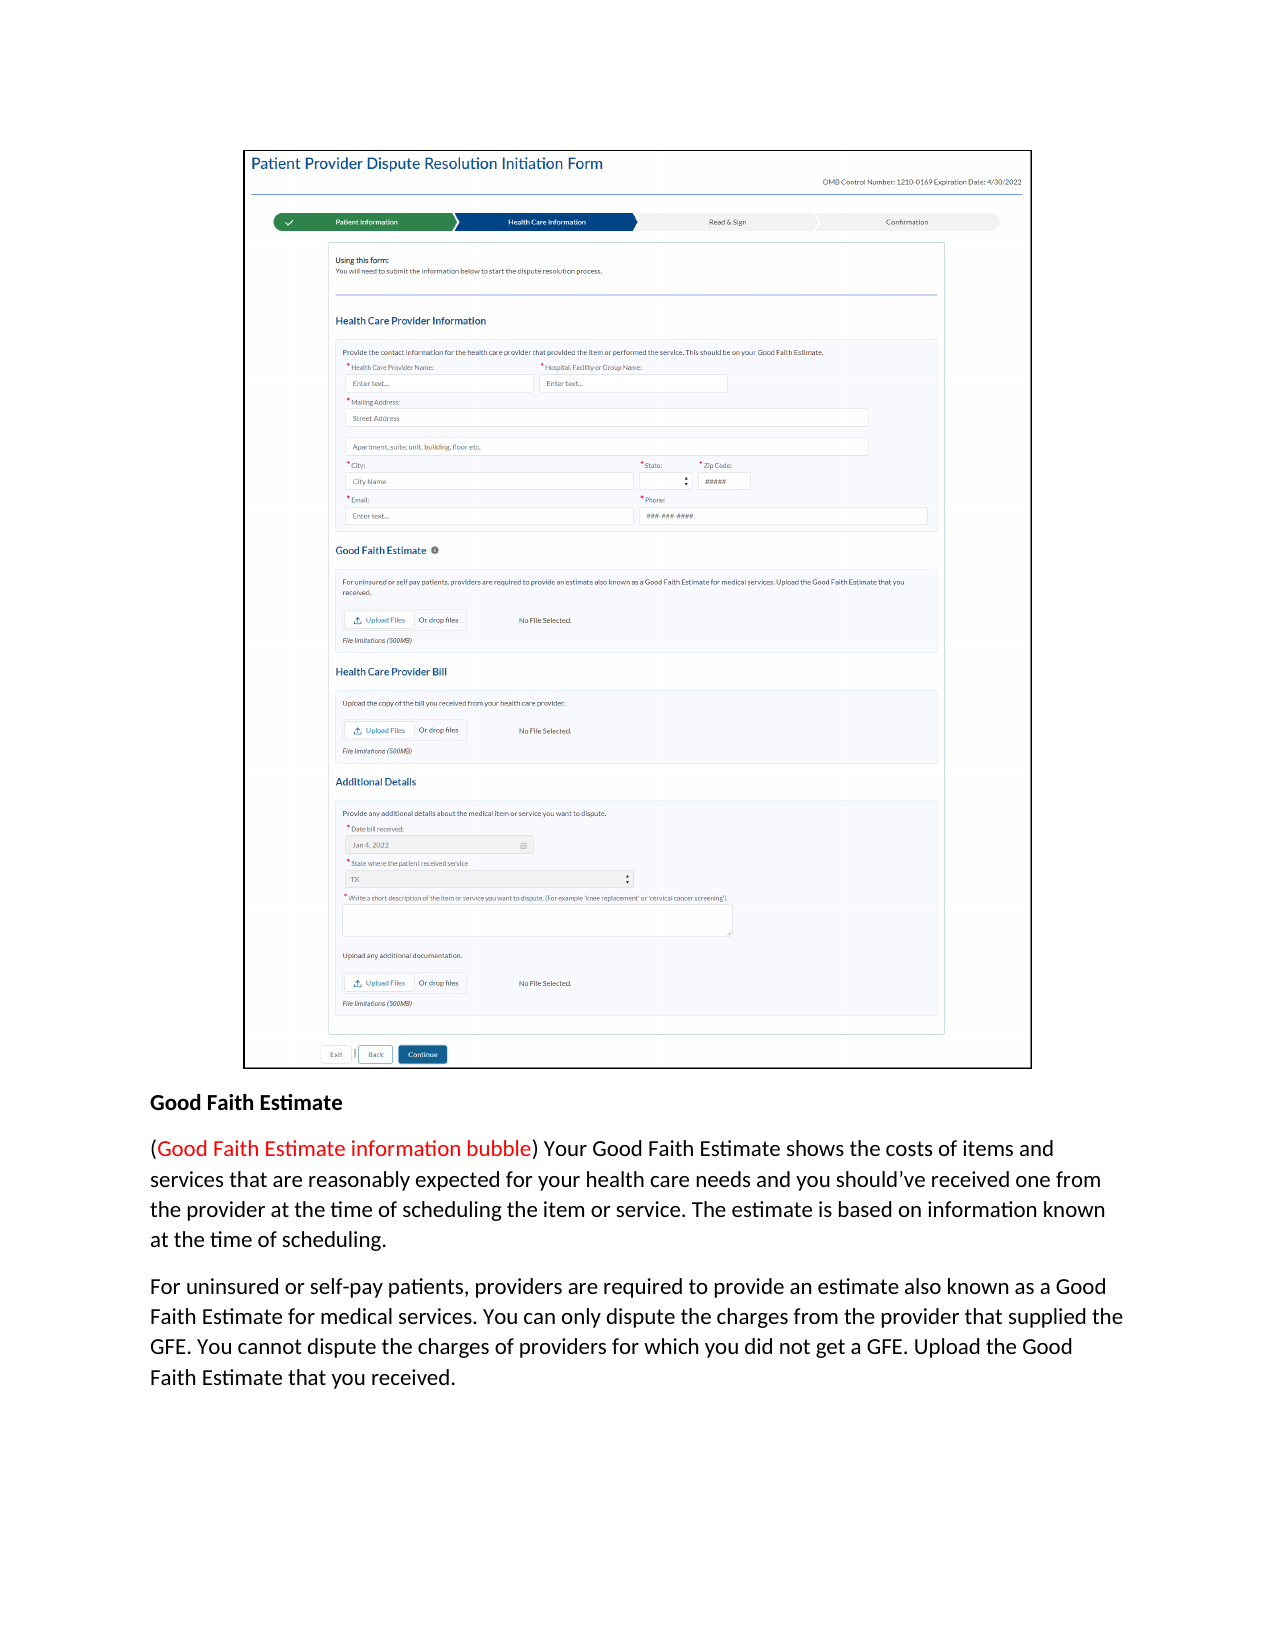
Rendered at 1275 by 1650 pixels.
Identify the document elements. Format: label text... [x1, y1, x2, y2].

text (Good Faith Estimate information bubble) Your Good Faith Estimate shows the costs of items and services that are reasonably expected for your health care needs and you should’ve received one from the provider at the time of scheduling the item or service. The estimate is based on information known at the time of scheduling. [150, 1134, 1125, 1253]
text For uninsured or self-pay patients, providers are required to provide an estimate also known as a Good Faith Estimate for medical services. You can only dispute the charges from the provider that supplied the GFE. You cannot dispute the charges of providers for which you did not get a GFE. Upload the Good Faith Estimate that you received. [150, 1272, 1125, 1391]
text Good Faith Estimate [150, 1088, 1125, 1116]
picture [243, 150, 1032, 1069]
